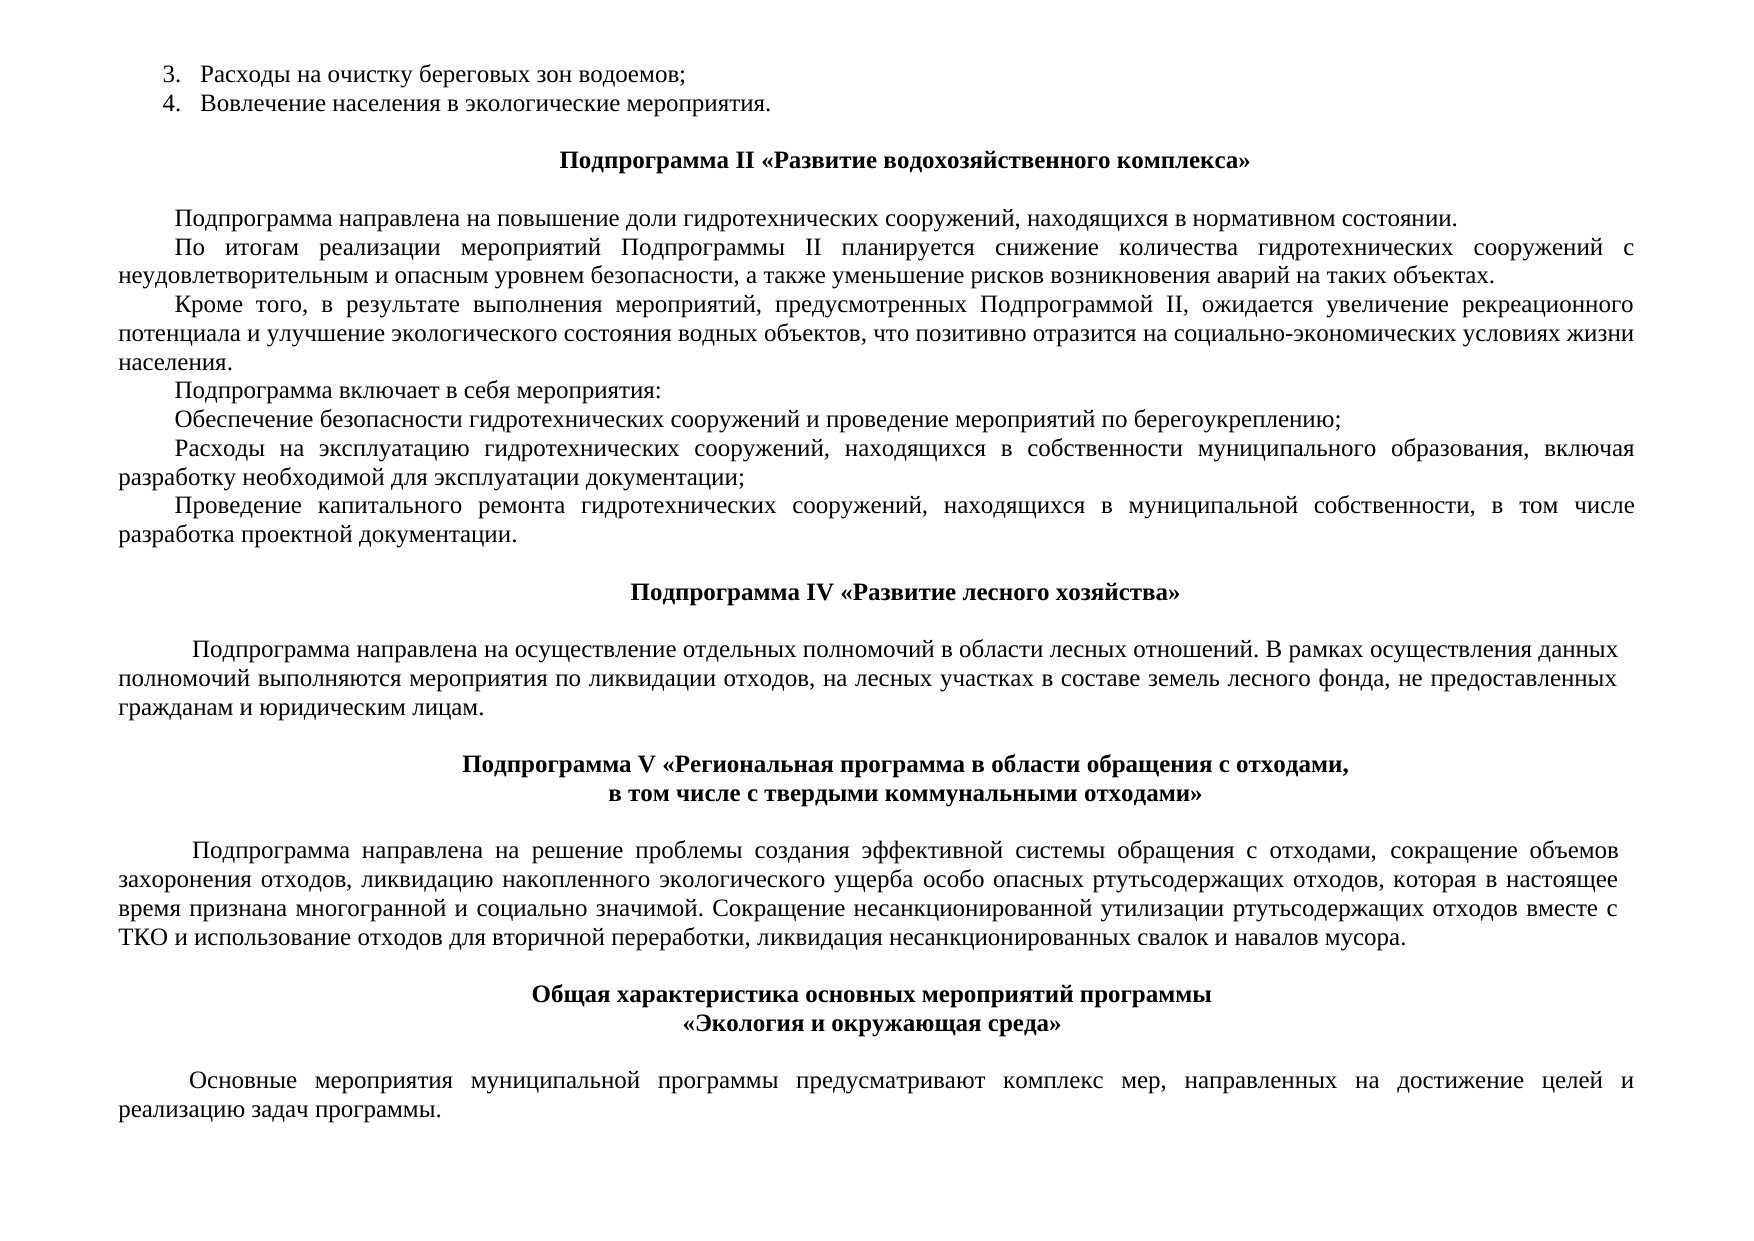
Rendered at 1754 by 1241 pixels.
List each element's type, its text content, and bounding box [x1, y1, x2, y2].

text Подпрограмма направлена на осуществление отдельных полномочий в области лесных отношений. В рамках осуществления данных полномочий выполняются мероприятия по ликвидации отходов, на лесных участках в составе земель лесного фонда, не предоставленных гражданам и юридическим лицам. [118, 634, 1619, 720]
text Кроме того, в результате выполнения мероприятий, предусмотренных Подпрограммой II, ожидается увеличение рекреационного потенциала и улучшение экологического состояния водных объектов, что позитивно отразится на социально-экономических условиях жизни населения. [118, 289, 1636, 375]
text Подпрограмма включает в себя мероприятия: [118, 375, 1636, 404]
text Подпрограмма II «Развитие водохозяйственного комплекса» [118, 145, 1636, 174]
text Подпрограмма направлена на решение проблемы создания эффективной системы обращения с отходами, сокращение объемов захоронения отходов, ликвидацию накопленного экологического ущерба особо опасных ртутьсодержащих отходов, которая в настоящее время признана многогранной и социально значимой. Сокращение несанкционированной утилизации ртутьсодержащих отходов вместе с ТКО и использование отходов для вторичной переработки, ликвидация несанкционированных свалок и навалов мусора. [118, 835, 1619, 950]
text Основные мероприятия муниципальной программы предусматривают комплекс мер, направленных на достижение целей и реализацию задач программы. [118, 1065, 1636, 1123]
text «Экология и окружающая среда» [118, 1008, 1619, 1037]
text Подпрограмма V «Региональная программа в области обращения с отходами, [118, 749, 1619, 778]
list Вовлечение населения в экологические мероприятия. [162, 88, 1636, 117]
text Проведение капитального ремонта гидротехнических сооружений, находящихся в муниципальной собственности, в том числе разработка проектной документации. [118, 490, 1636, 548]
text Общая характеристика основных мероприятий программы [118, 979, 1619, 1008]
text Подпрограмма IV «Развитие лесного хозяйства» [118, 577, 1619, 605]
text Расходы на эксплуатацию гидротехнических сооружений, находящихся в собственности муниципального образования, включая разработку необходимой для эксплуатации документации; [118, 433, 1636, 490]
text По итогам реализации мероприятий Подпрограммы II планируется снижение количества гидротехнических сооружений с неудовлетворительным и опасным уровнем безопасности, а также уменьшение рисков возникновения аварий на таких объектах. [118, 232, 1636, 289]
text Подпрограмма направлена на повышение доли гидротехнических сооружений, находящихся в нормативном состоянии. [118, 203, 1636, 232]
text Обеспечение безопасности гидротехнических сооружений и проведение мероприятий по берегоукреплению; [118, 404, 1636, 433]
text в том числе с твердыми коммунальными отходами» [118, 778, 1619, 807]
list Расходы на очистку береговых зон водоемов; [162, 59, 1636, 88]
